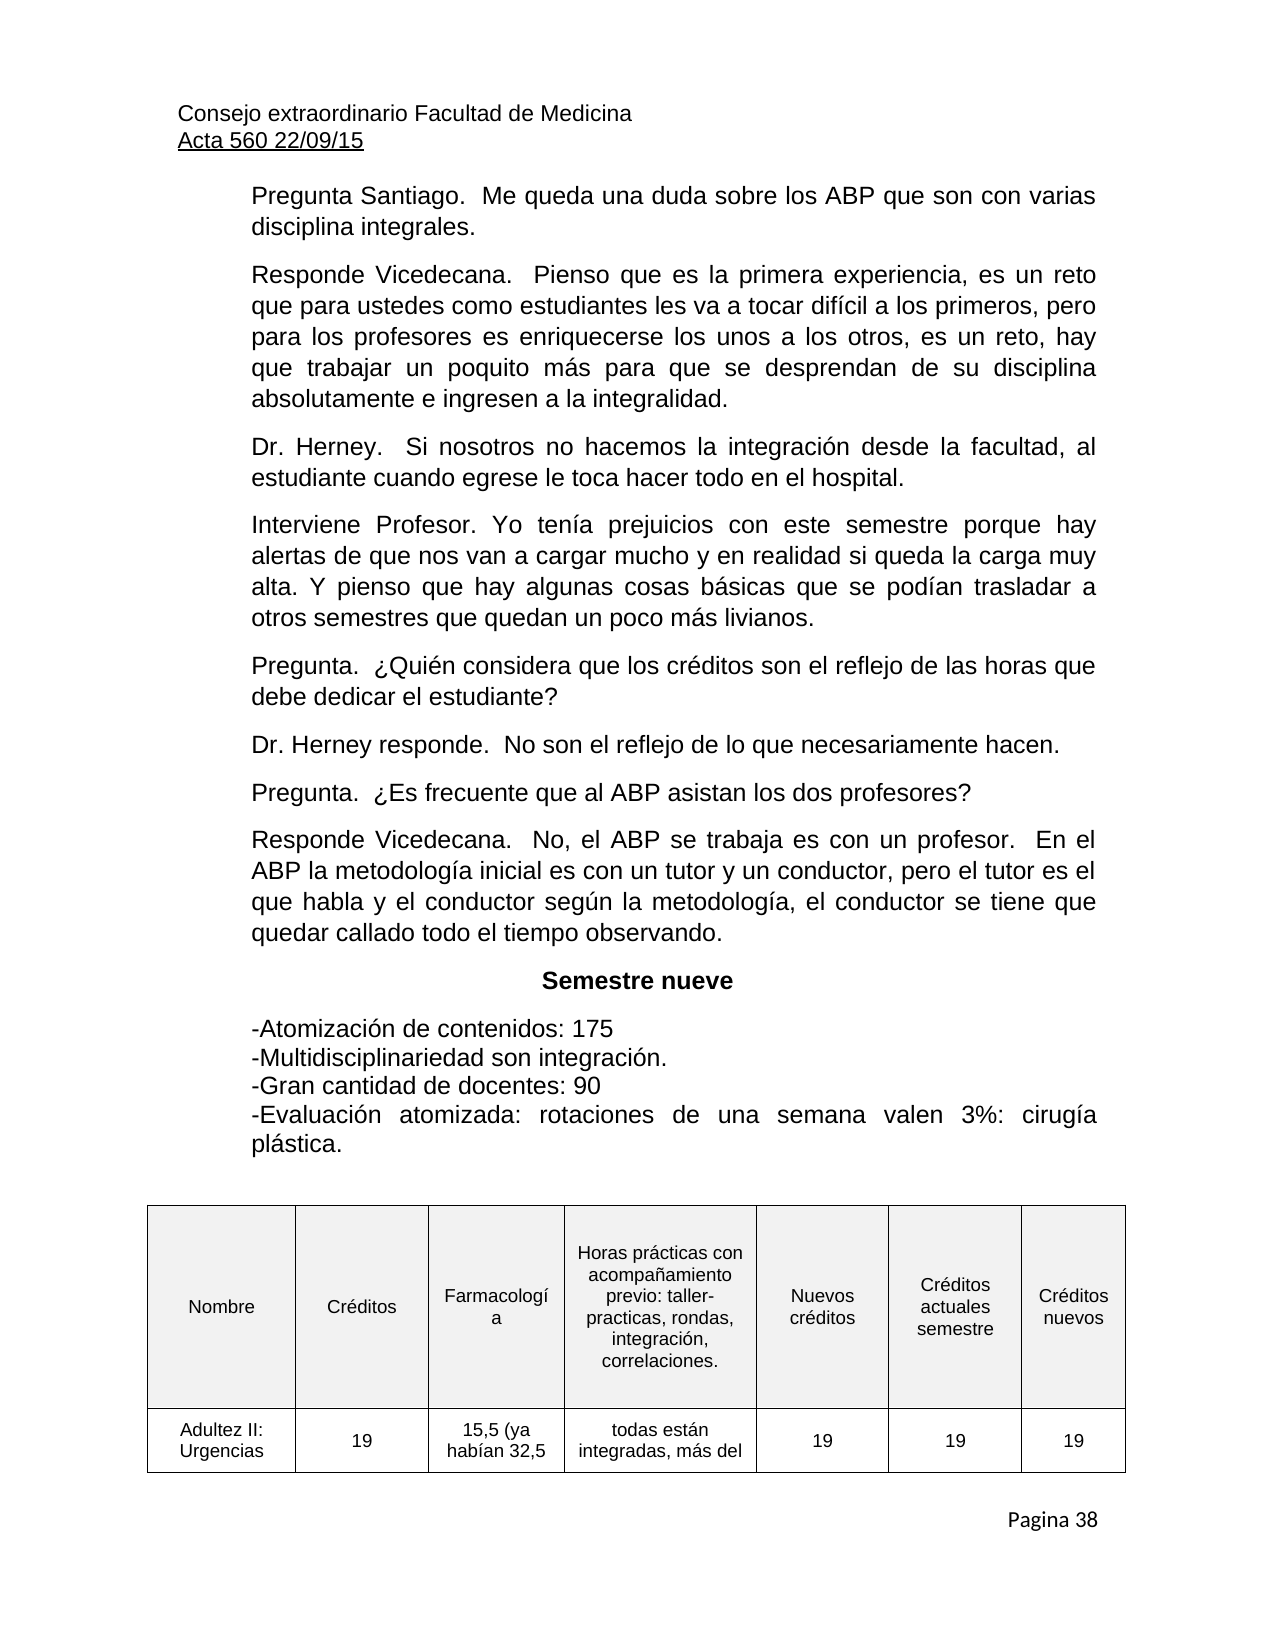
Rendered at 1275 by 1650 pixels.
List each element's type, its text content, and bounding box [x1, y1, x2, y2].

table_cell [429, 1409, 564, 1472]
text Responde Vicedecana. No, el ABP se trabaja es con un profesor. En el ABP la metodología inicial es con un tutor y un conductor, pero el tutor es el que habla y el conductor según la metodología, el conductor se tiene que quedar callado todo el tiempo observando. [251, 825, 1098, 947]
text Dr. Herney responde. No son el reflejo de lo que necesariamente hacen. [177, 730, 1098, 759]
text Semestre nueve [177, 966, 1098, 995]
text Pregunta. ¿Quién considera que los créditos son el reflejo de las horas que debe dedicar el estudiante? [251, 651, 1098, 711]
text -Multidisciplinariedad son integración. [177, 1043, 1098, 1071]
text -Evaluación atomizada: rotaciones de una semana valen 3%: cirugía plástica. [251, 1100, 1098, 1158]
text Pregunta Santiago. Me queda una duda sobre los ABP que son con varias disciplina integrales. [251, 181, 1098, 241]
text -Gran cantidad de docentes: 90 [177, 1071, 1098, 1100]
table_header Créditos actuales semestre [889, 1206, 1021, 1407]
table_header Créditos nuevos [1022, 1206, 1125, 1407]
text Interviene Profesor. Yo tenía prejuicios con este semestre porque hay alertas de que nos van a cargar mucho y en realidad si queda la carga muy alta. Y pienso que hay algunas cosas básicas que se podían trasladar a otros semestres que quedan un poco más livianos. [251, 510, 1098, 632]
text -Atomización de contenidos: 175 [177, 1014, 1098, 1043]
table_cell 19 [296, 1409, 428, 1472]
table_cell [565, 1409, 756, 1472]
table_header Farmacología [429, 1206, 564, 1407]
table_header Créditos [296, 1206, 428, 1407]
table_cell 19 [889, 1409, 1021, 1472]
text Dr. Herney. Si nosotros no hacemos la integración desde la facultad, al estudiante cuando egrese le toca hacer todo en el hospital. [251, 432, 1098, 491]
text Pregunta. ¿Es frecuente que al ABP asistan los dos profesores? [177, 778, 1098, 806]
table_header Nombre [148, 1206, 295, 1407]
table_cell 19 [1022, 1409, 1125, 1472]
table_header Horas prácticas con acompañamiento previo: taller-practicas, rondas, integración, correlaciones. [565, 1206, 756, 1407]
table_cell 19 [757, 1409, 888, 1472]
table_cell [148, 1409, 295, 1472]
text Responde Vicedecana. Pienso que es la primera experiencia, es un reto que para ustedes como estudiantes les va a tocar difícil a los primeros, pero para los profesores es enriquecerse los unos a los otros, es un reto, hay que trabajar un poquito más para que se desprendan de su disciplina absolutamente e ingresen a la integralidad. [251, 260, 1098, 413]
table_header Nuevos créditos [757, 1206, 888, 1407]
